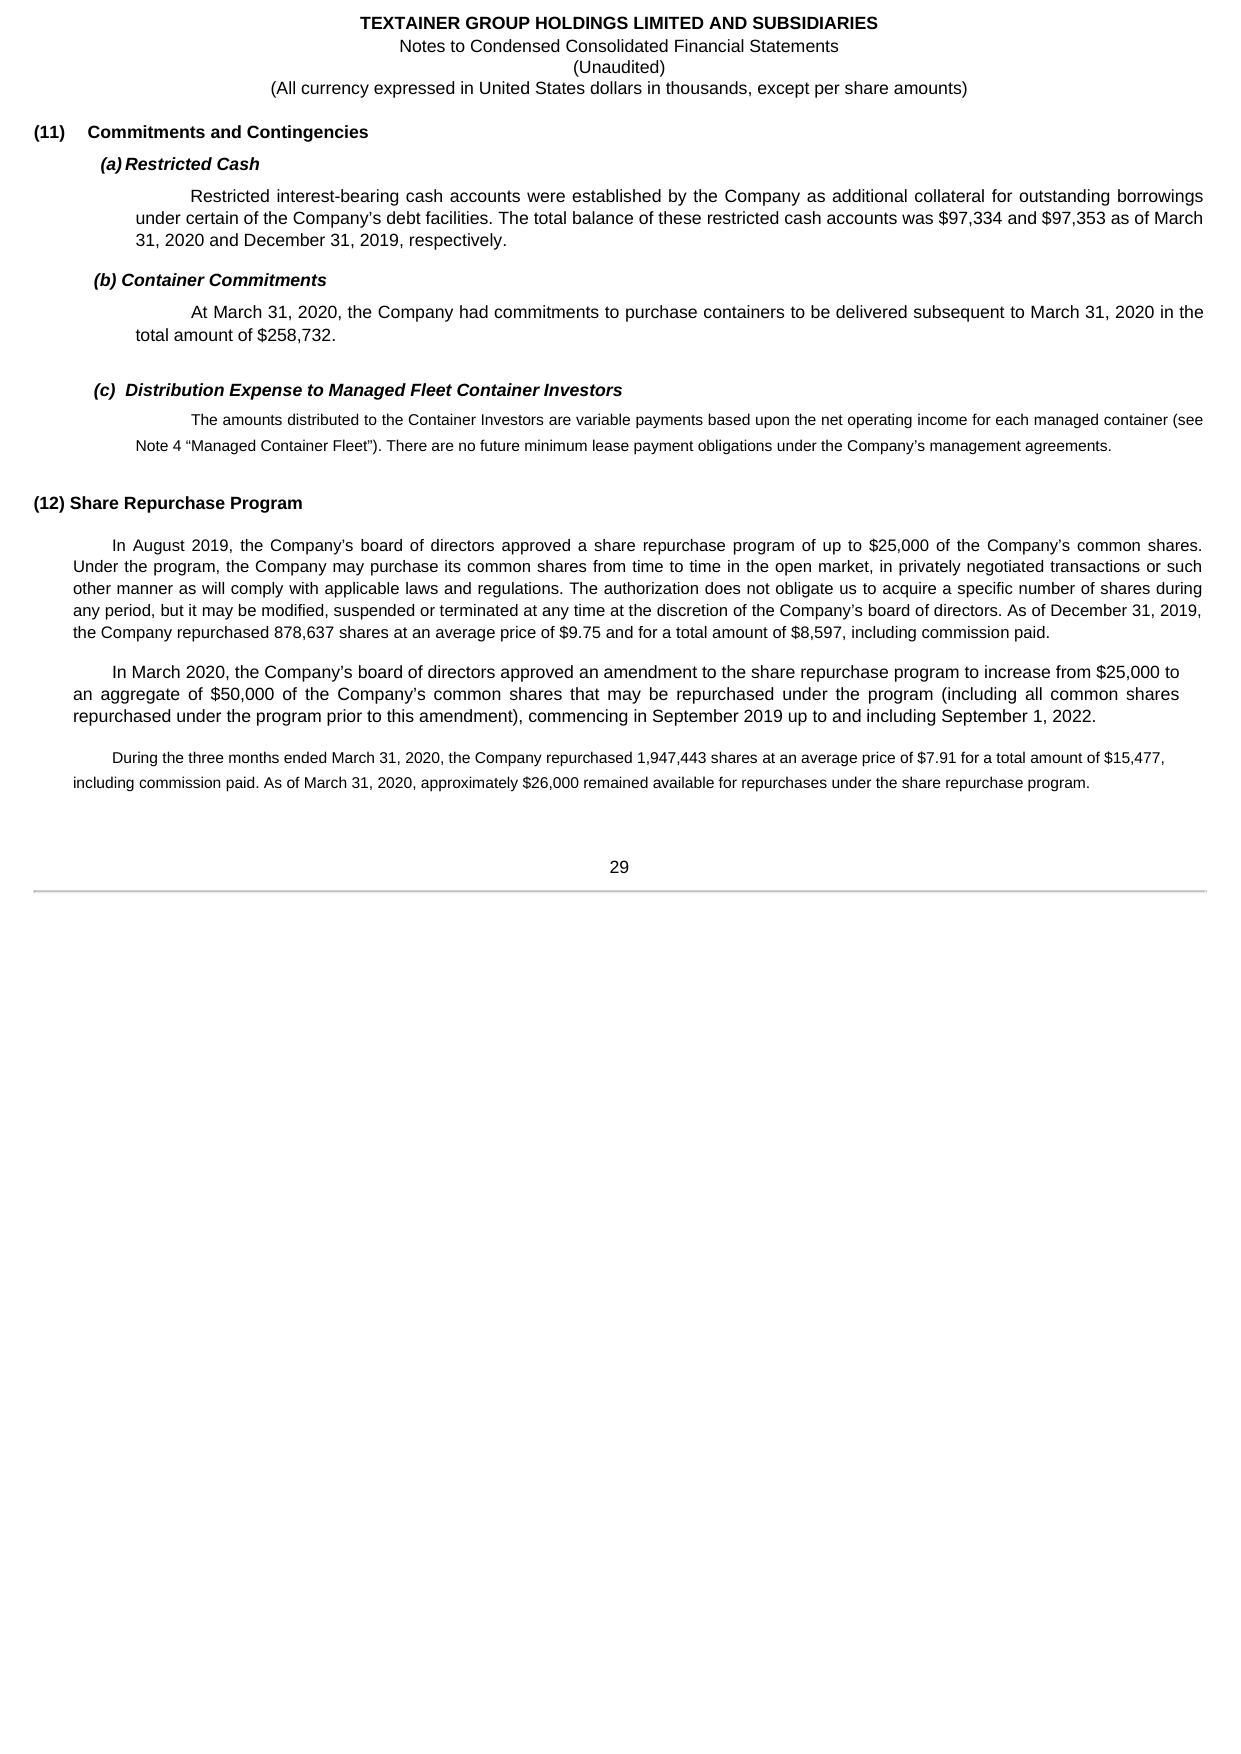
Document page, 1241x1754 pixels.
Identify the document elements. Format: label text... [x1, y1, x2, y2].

text During the three months ended March 31, 2020, the Company repurchased 1,947,443 shares at an average price of $7.91 for a total amount of $15,477, including commission paid. As of March 31, 2020, approximately $26,000 remained available for repurchases under the share repurchase program. [73, 748, 1205, 792]
text TEXTAINER GROUP HOLDINGS LIMITED AND SUBSIDIARIES [33, 13, 1205, 33]
text (Unaudited) [33, 57, 1205, 77]
text (All currency expressed in United States dollars in thousands, except per share amounts) [33, 78, 1205, 98]
text Notes to Condensed Consolidated Financial Statements [33, 36, 1205, 56]
text In March 2020, the Company’s board of directors approved an amendment to the share repurchase program to increase from $25,000 to an aggregate of $50,000 of the Company’s common shares that may be repurchased under the program (including all common shares repurchased under the program prior to this amendment), commencing in September 2019 up to and including September 1, 2022. [73, 662, 1182, 726]
picture [31, 888, 1208, 895]
text (12) Share Repurchase Program [33, 493, 1205, 513]
text (c) Distribution Expense to Managed Fleet Container Investors [94, 379, 1205, 400]
text In August 2019, the Company’s board of directors approved a share repurchase program of up to $25,000 of the Company’s common shares. Under the program, the Company may purchase its common shares from time to time in the open market, in privately negotiated transactions or such other manner as will comply with applicable laws and regulations. The authorization does not obligate us to acquire a specific number of shares during any period, but it may be modified, suspended or terminated at any time at the discretion of the Company’s board of directors. As of December 31, 2019, the Company repurchased 878,637 shares at an average price of $9.75 and for a total amount of $8,597, including commission paid. [73, 535, 1205, 642]
text The amounts distributed to the Container Investors are variable payments based upon the net operating income for each managed container (see Note 4 “Managed Container Fleet”). There are no future minimum lease payment obligations under the Company’s management agreements. [135, 411, 1205, 454]
text Restricted interest-bearing cash accounts were established by the Company as additional collateral for outstanding borrowings under certain of the Company’s debt facilities. The total balance of these restricted cash accounts was $97,334 and $97,353 as of March 31, 2020 and December 31, 2019, respectively. [135, 185, 1205, 250]
text 29 [33, 857, 1205, 877]
text (b) Container Commitments [94, 269, 1205, 290]
list Commitments and Contingencies [33, 121, 1205, 142]
list Restricted Cash [100, 154, 1205, 174]
text At March 31, 2020, the Company had commitments to purchase containers to be delivered subsequent to March 31, 2020 in the total amount of $258,732. [135, 301, 1205, 345]
